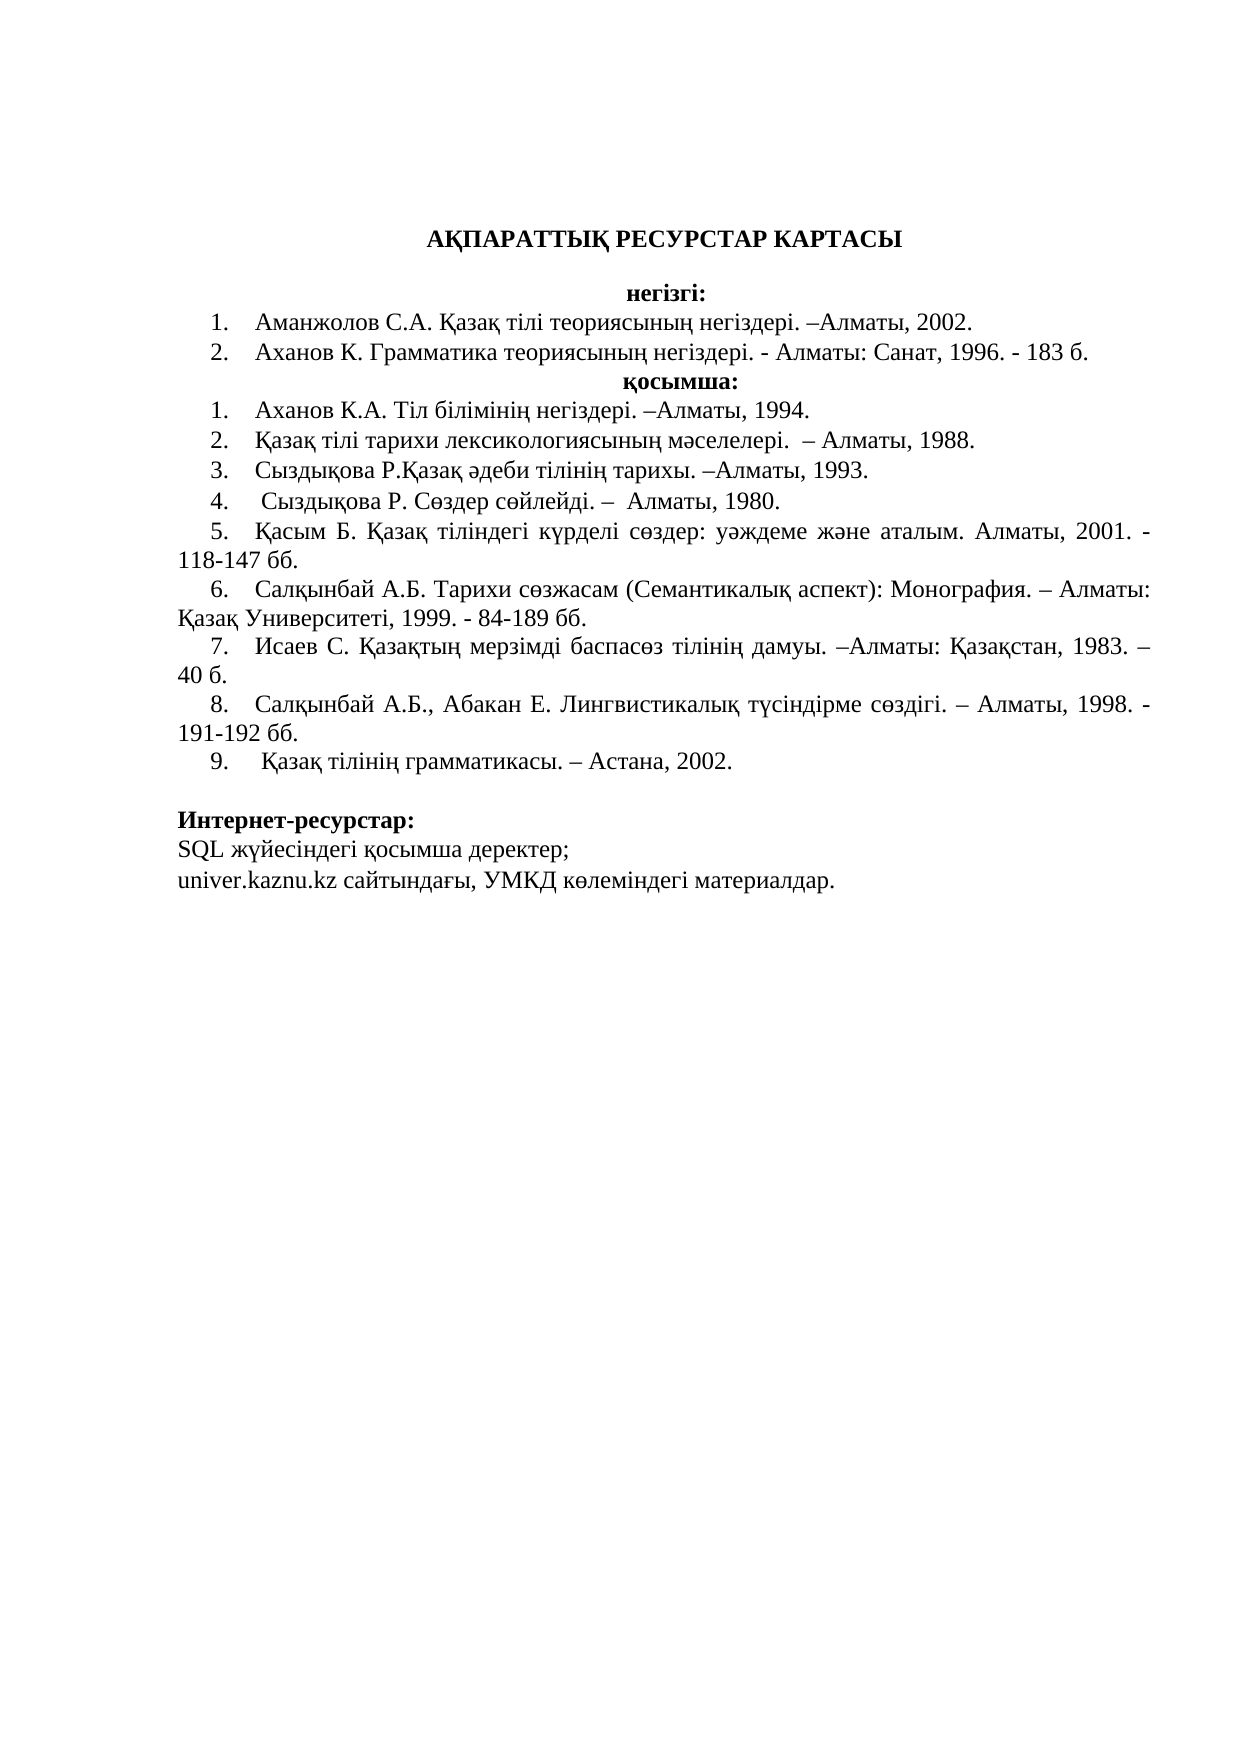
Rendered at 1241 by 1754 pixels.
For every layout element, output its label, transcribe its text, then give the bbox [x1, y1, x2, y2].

text негізгі: [177, 278, 1152, 307]
list Қасым Б. Қазақ тіліндегі күрделі сөздер: уәждеме және аталым. Алматы, 2001. - 118-147 бб. [177, 516, 1152, 574]
text Интернет-ресурстар: [177, 806, 1152, 834]
list SQL жүйесіндегі қосымша деректер; [177, 834, 1152, 863]
list Аманжолов С.А. Қазақ тілі теориясының негіздері. –Алматы, 2002. [177, 307, 1152, 336]
list Исаев С. Қазақтың мерзімді баспасөз тілінің дамуы. –Алматы: Қазақстан, 1983. – 40 б. [177, 631, 1152, 689]
text АҚПАРАТТЫҚ РЕСУРСТАР КАРТАСЫ [177, 224, 1152, 253]
list Салқынбай А.Б., Абакан Е. Лингвистикалық түсіндірме сөздігі. – Алматы, 1998. - 191-192 бб. [177, 689, 1152, 746]
list Аханов К.А. Тіл білімінің негіздері. –Алматы, 1994. [177, 395, 1152, 423]
list Қазақ тілі тарихи лексикологиясының мәселелері. – Алматы, 1988. [177, 425, 1152, 454]
list Салқынбай А.Б. Тарихи сөзжасам (Семантикалық аспект): Монография. – Алматы: Қазақ Университеті, 1999. - 84-189 бб. [177, 574, 1152, 631]
text қосымша: [177, 366, 1152, 395]
list Қазақ тілінің грамматикасы. – Астана, 2002. [177, 746, 1152, 775]
list univer.kaznu.kz сайтындағы, УМКД көлеміндегі материалдар. [177, 865, 1152, 893]
list Сыздықова Р.Қазақ әдеби тілінің тарихы. –Алматы, 1993. [177, 456, 1152, 484]
list Аханов К. Грамматика теориясының негіздері. - Алматы: Санат, 1996. - 183 б. [177, 337, 1152, 366]
list Сыздықова Р. Сөздер сөйлейді. – Алматы, 1980. [177, 486, 1152, 515]
